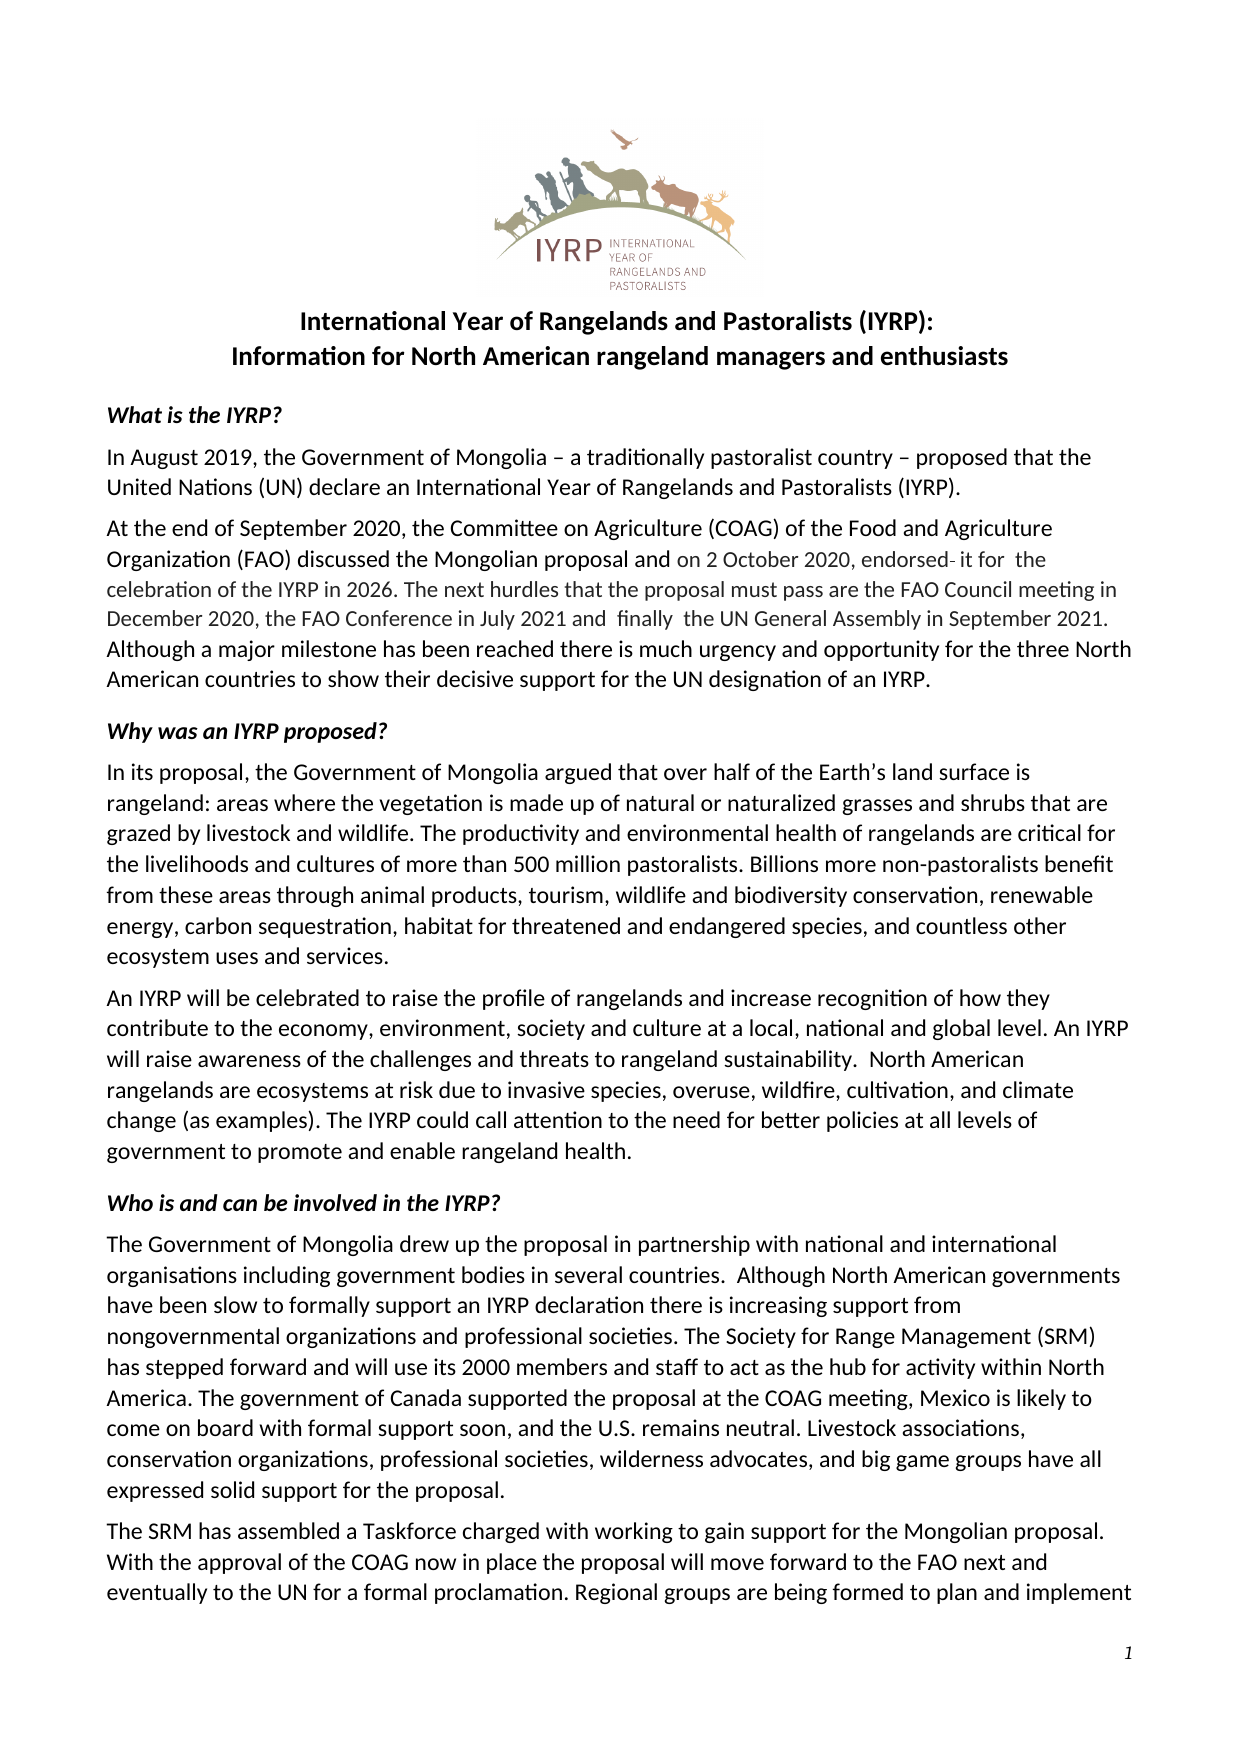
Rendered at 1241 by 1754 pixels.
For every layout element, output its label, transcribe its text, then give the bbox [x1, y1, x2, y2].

text In August 2019, the Government of Mongolia – a traditionally pastoralist country – proposed that the United Nations (UN) declare an International Year of Rangelands and Pastoralists (IYRP). [106, 442, 1134, 502]
text What is the IYRP? [106, 400, 1134, 430]
picture [476, 118, 764, 297]
text International Year of Rangelands and Pastoralists (IYRP): Information for North American rangeland managers and enthusiasts [106, 304, 1134, 372]
text Why was an IYRP proposed? [106, 716, 1134, 745]
text An IYRP will be celebrated to raise the profile of rangelands and increase recognition of how they contribute to the economy, environment, society and culture at a local, national and global level. An IYRP will raise awareness of the challenges and threats to rangeland sustainability. North American rangelands are ecosystems at risk due to invasive species, overuse, wildfire, cultivation, and climate change (as examples). The IYRP could call attention to the need for better policies at all levels of government to promote and enable rangeland health. [106, 983, 1134, 1166]
text At the end of September 2020, the Committee on Agriculture (COAG) of the Food and Agriculture Organization (FAO) discussed the Mongolian proposal and on 2 October 2020, endorsed it for the celebration of the IYRP in 2026. The next hurdles that the proposal must pass are the FAO Council meeting in December 2020, the FAO Conference in July 2021 and finally the UN General Assembly in September 2021. Although a major milestone has been reached there is much urgency and opportunity for the three North American countries to show their decisive support for the UN designation of an IYRP. [106, 513, 1134, 694]
text Who is and can be involved in the IYRP? [106, 1188, 1134, 1217]
text The Government of Mongolia drew up the proposal in partnership with national and international organisations including government bodies in several countries. Although North American governments have been slow to formally support an IYRP declaration there is increasing support from nongovernmental organizations and professional societies. The Society for Range Management (SRM) has stepped forward and will use its 2000 members and staff to act as the hub for activity within North America. The government of Canada supported the proposal at the COAG meeting, Mexico is likely to come on board with formal support soon, and the U.S. remains neutral. Livestock associations, conservation organizations, professional societies, wilderness advocates, and big game groups have all expressed solid support for the proposal. [106, 1229, 1134, 1504]
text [106, 1516, 1134, 1607]
text In its proposal, the Government of Mongolia argued that over half of the Earth’s land surface is rangeland: areas where the vegetation is made up of natural or naturalized grasses and shrubs that are grazed by livestock and wildlife. The productivity and environmental health of rangelands are critical for the livelihoods and cultures of more than 500 million pastoralists. Billions more non-pastoralists benefit from these areas through animal products, tourism, wildlife and biodiversity conservation, renewable energy, carbon sequestration, habitat for threatened and endangered species, and countless other ecosystem uses and services. [106, 757, 1134, 971]
